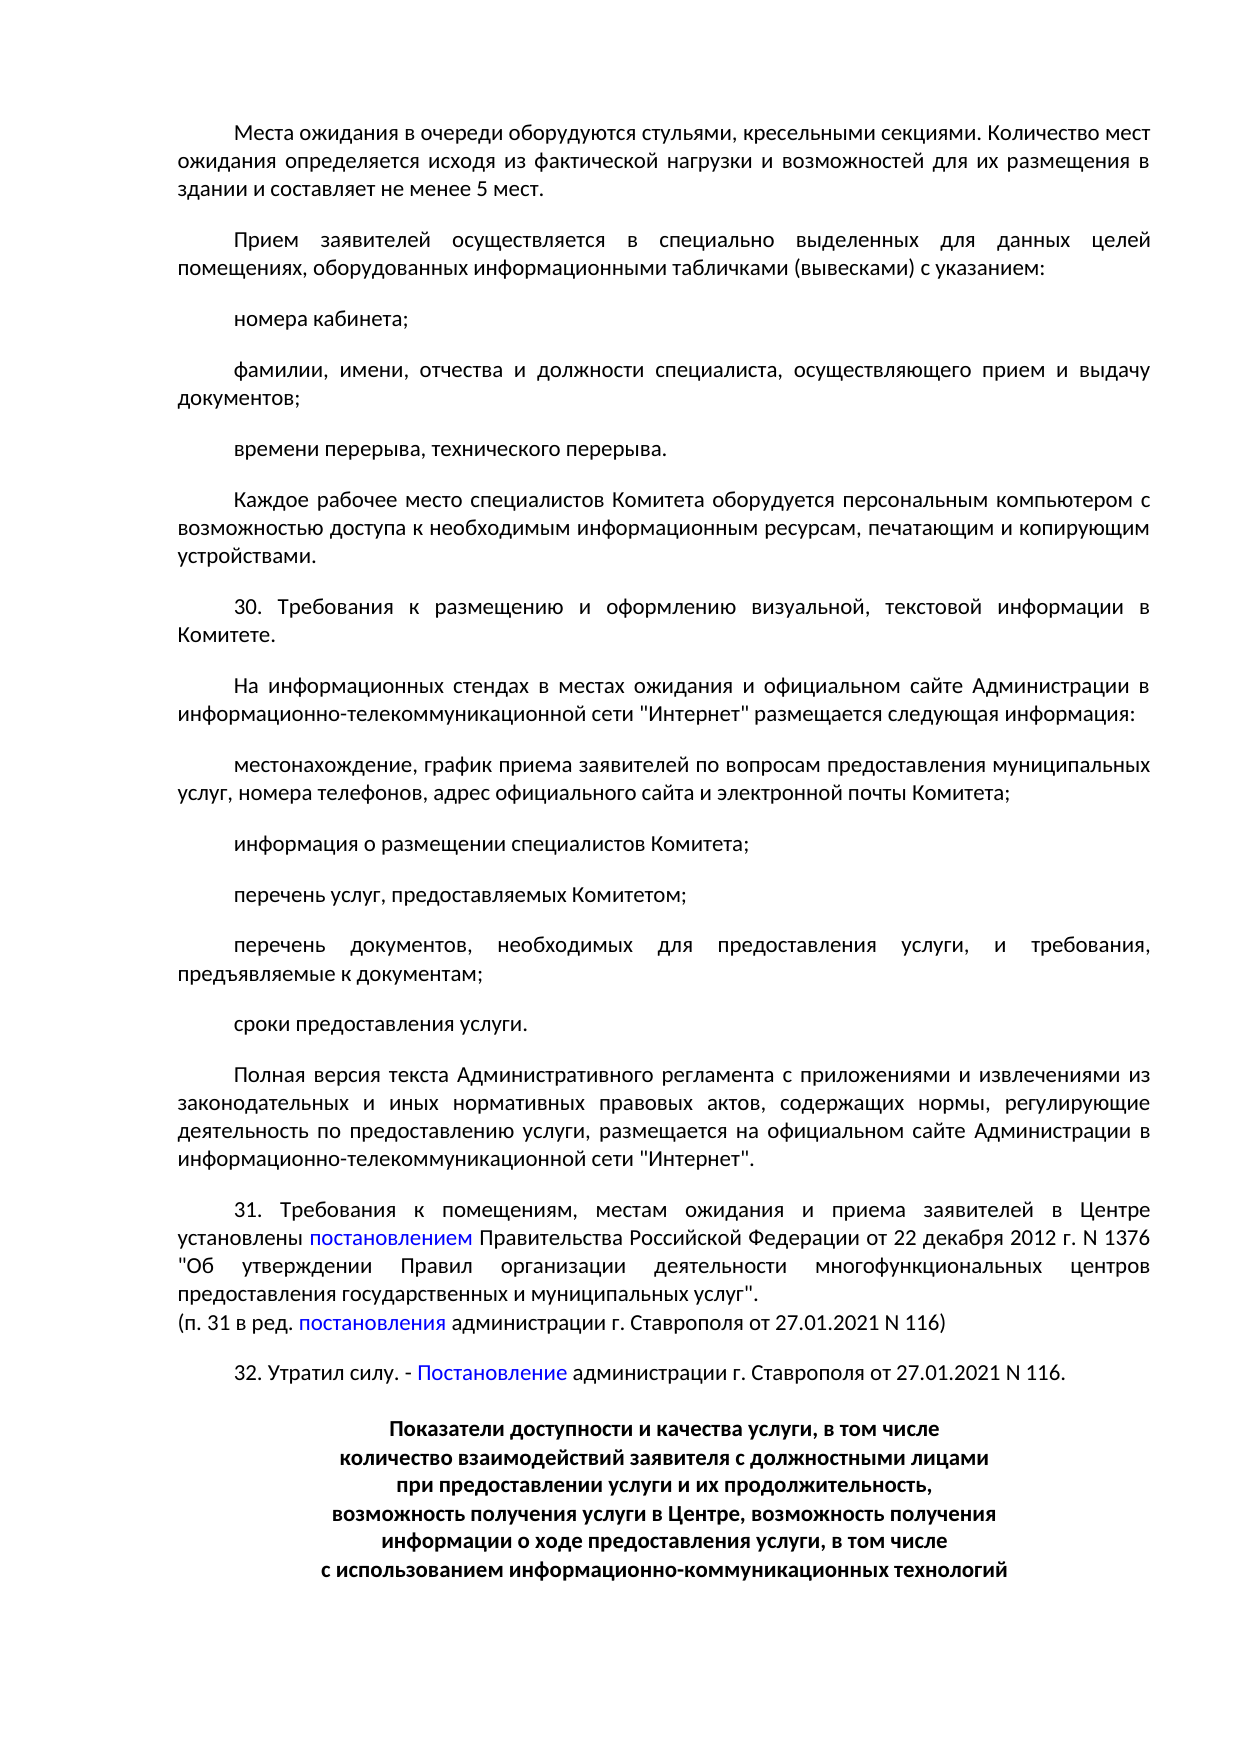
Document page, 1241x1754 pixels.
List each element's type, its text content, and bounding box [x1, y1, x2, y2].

text Полная версия текста Административного регламента с приложениями и извлечениями из законодательных и иных нормативных правовых актов, содержащих нормы, регулирующие деятельность по предоставлению услуги, размещается на официальном сайте Администрации в информационно-телекоммуникационной сети "Интернет". [177, 1061, 1152, 1173]
title возможность получения услуги в Центре, возможность получения [177, 1499, 1152, 1527]
title Показатели доступности и качества услуги, в том числе [177, 1414, 1152, 1443]
text времени перерыва, технического перерыва. [177, 434, 1152, 462]
text перечень услуг, предоставляемых Комитетом; [177, 880, 1152, 908]
text информация о размещении специалистов Комитета; [177, 829, 1152, 857]
text Места ожидания в очереди оборудуются стульями, кресельными секциями. Количество мест ожидания определяется исходя из фактической нагрузки и возможностей для их размещения в здании и составляет не менее 5 мест. [177, 118, 1152, 202]
text перечень документов, необходимых для предоставления услуги, и требования, предъявляемые к документам; [177, 931, 1152, 987]
text На информационных стендах в местах ожидания и официальном сайте Администрации в информационно-телекоммуникационной сети "Интернет" размещается следующая информация: [177, 671, 1152, 727]
text сроки предоставления услуги. [177, 1009, 1152, 1038]
title информации о ходе предоставления услуги, в том числе [177, 1527, 1152, 1555]
text номера кабинета; [177, 304, 1152, 332]
text Прием заявителей осуществляется в специально выделенных для данных целей помещениях, оборудованных информационными табличками (вывесками) с указанием: [177, 225, 1152, 281]
title с использованием информационно-коммуникационных технологий [177, 1555, 1152, 1583]
title при предоставлении услуги и их продолжительность, [177, 1471, 1152, 1499]
text Каждое рабочее место специалистов Комитета оборудуется персональным компьютером с возможностью доступа к необходимым информационным ресурсам, печатающим и копирующим устройствами. [177, 485, 1152, 569]
text 31. Требования к помещениям, местам ожидания и приема заявителей в Центре установлены постановлением Правительства Российской Федерации от 22 декабря 2012 г. N 1376 "Об утверждении Правил организации деятельности многофункциональных центров предоставления государственных и муниципальных услуг". [177, 1196, 1152, 1308]
text 30. Требования к размещению и оформлению визуальной, текстовой информации в Комитете. [177, 592, 1152, 648]
text местонахождение, график приема заявителей по вопросам предоставления муниципальных услуг, номера телефонов, адрес официального сайта и электронной почты Комитета; [177, 750, 1152, 806]
text фамилии, имени, отчества и должности специалиста, осуществляющего прием и выдачу документов; [177, 355, 1152, 411]
text 32. Утратил силу. - Постановление администрации г. Ставрополя от 27.01.2021 N 116. [177, 1358, 1152, 1387]
text (п. 31 в ред. постановления администрации г. Ставрополя от 27.01.2021 N 116) [177, 1308, 1152, 1336]
title количество взаимодействий заявителя с должностными лицами [177, 1443, 1152, 1471]
